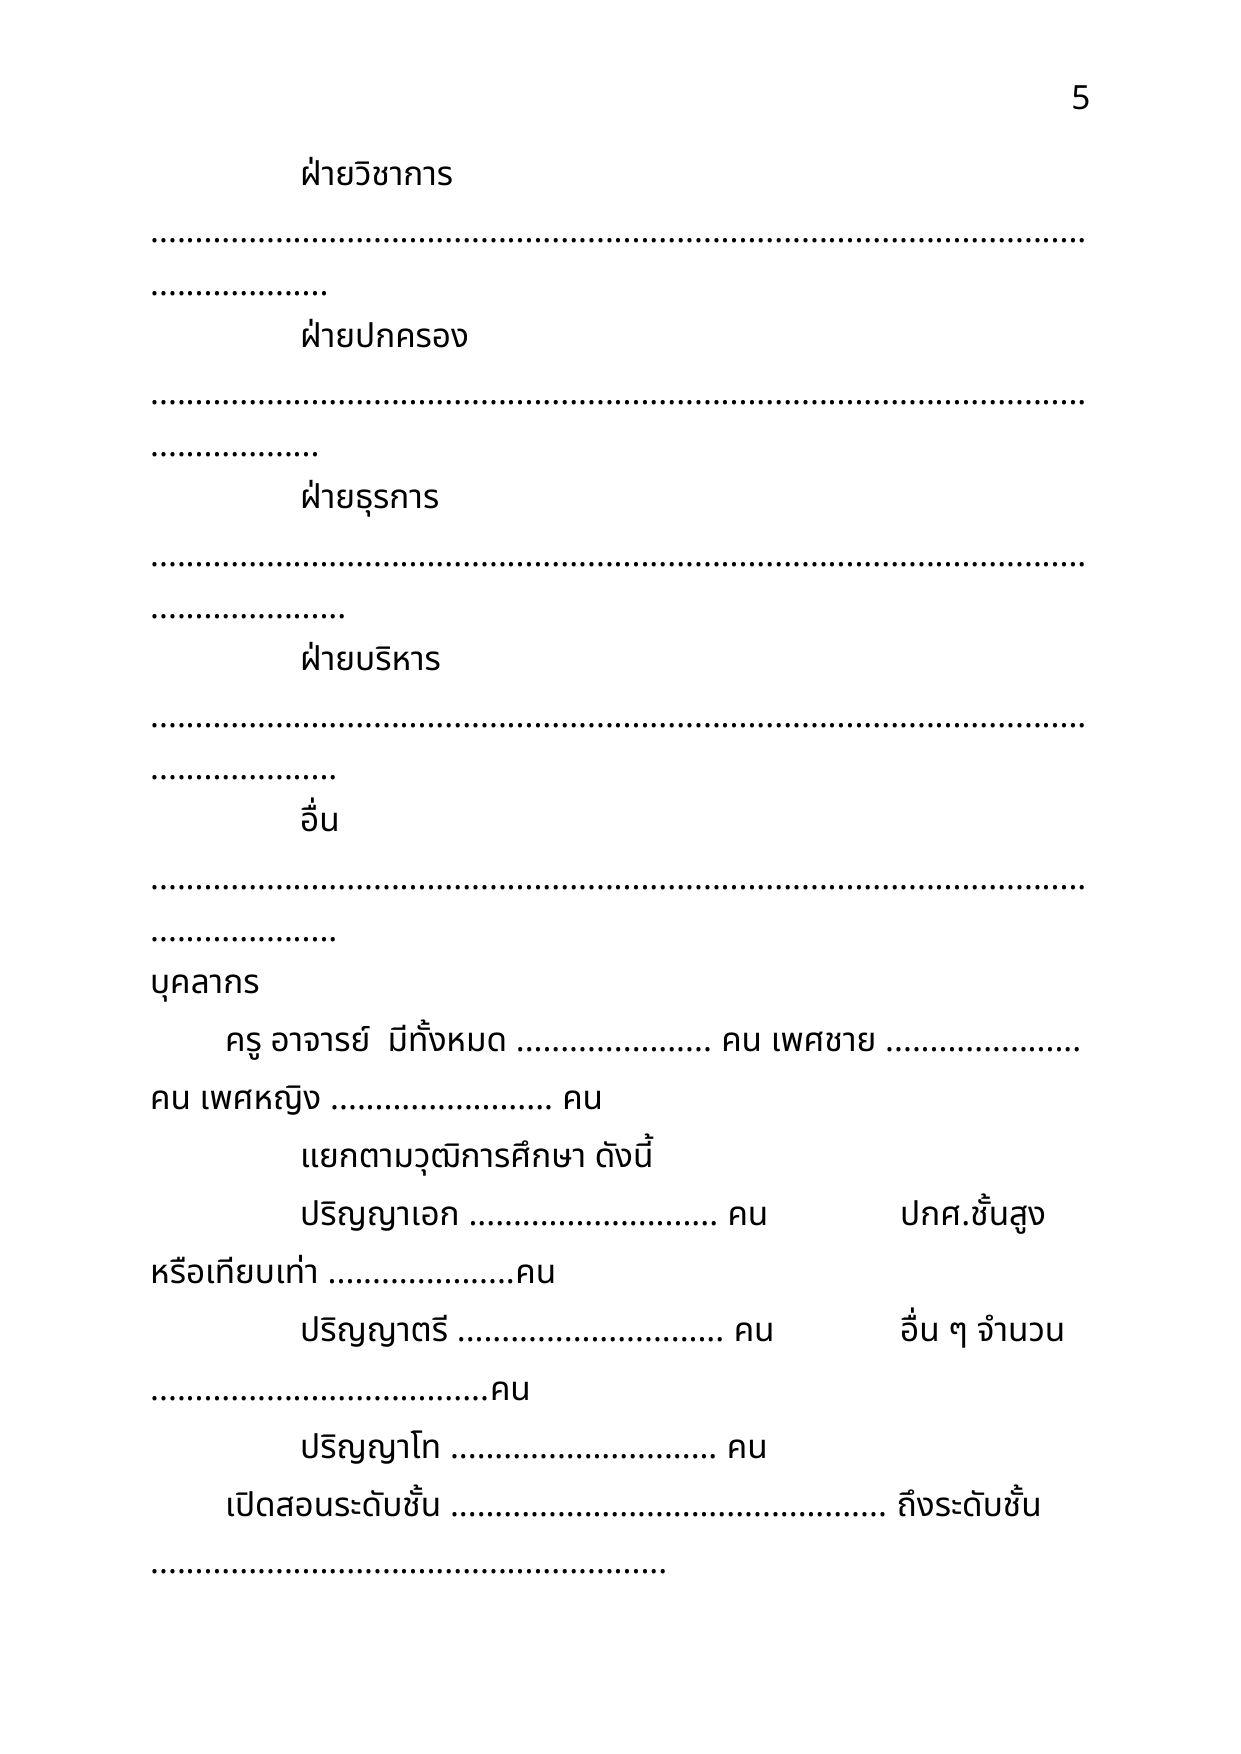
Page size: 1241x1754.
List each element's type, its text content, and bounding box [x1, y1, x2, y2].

text บุคลากร [150, 958, 1090, 1008]
text ครู อาจารย์ มีทั้งหมด ...................... คน เพศชาย ...................... คน เพศหญิง ......................... คน [150, 1016, 1090, 1124]
text ฝ่ายบริหาร .............................................................................................................................. [150, 635, 1090, 789]
text แยกตามวุฒิการศึกษา ดังนี้ [150, 1132, 1090, 1182]
text ฝ่ายปกครอง ............................................................................................................................ [150, 312, 1090, 466]
text ปริญญาเอก ............................ คน ปกศ.ชั้นสูงหรือเทียบเท่า .....................คน [150, 1190, 1090, 1299]
text เปิดสอนระดับชั้น ................................................. ถึงระดับชั้น .......................................................... [150, 1481, 1090, 1583]
text ปริญญาตรี .............................. คน อื่น ๆ จำนวน ......................................คน [150, 1306, 1090, 1415]
text อื่น .............................................................................................................................. [150, 796, 1090, 951]
text ฝ่ายวิชาการ ............................................................................................................................. [150, 150, 1090, 305]
text ฝ่ายธุรการ ............................................................................................................................... [150, 473, 1090, 628]
text ปริญญาโท .............................. คน [150, 1422, 1090, 1473]
